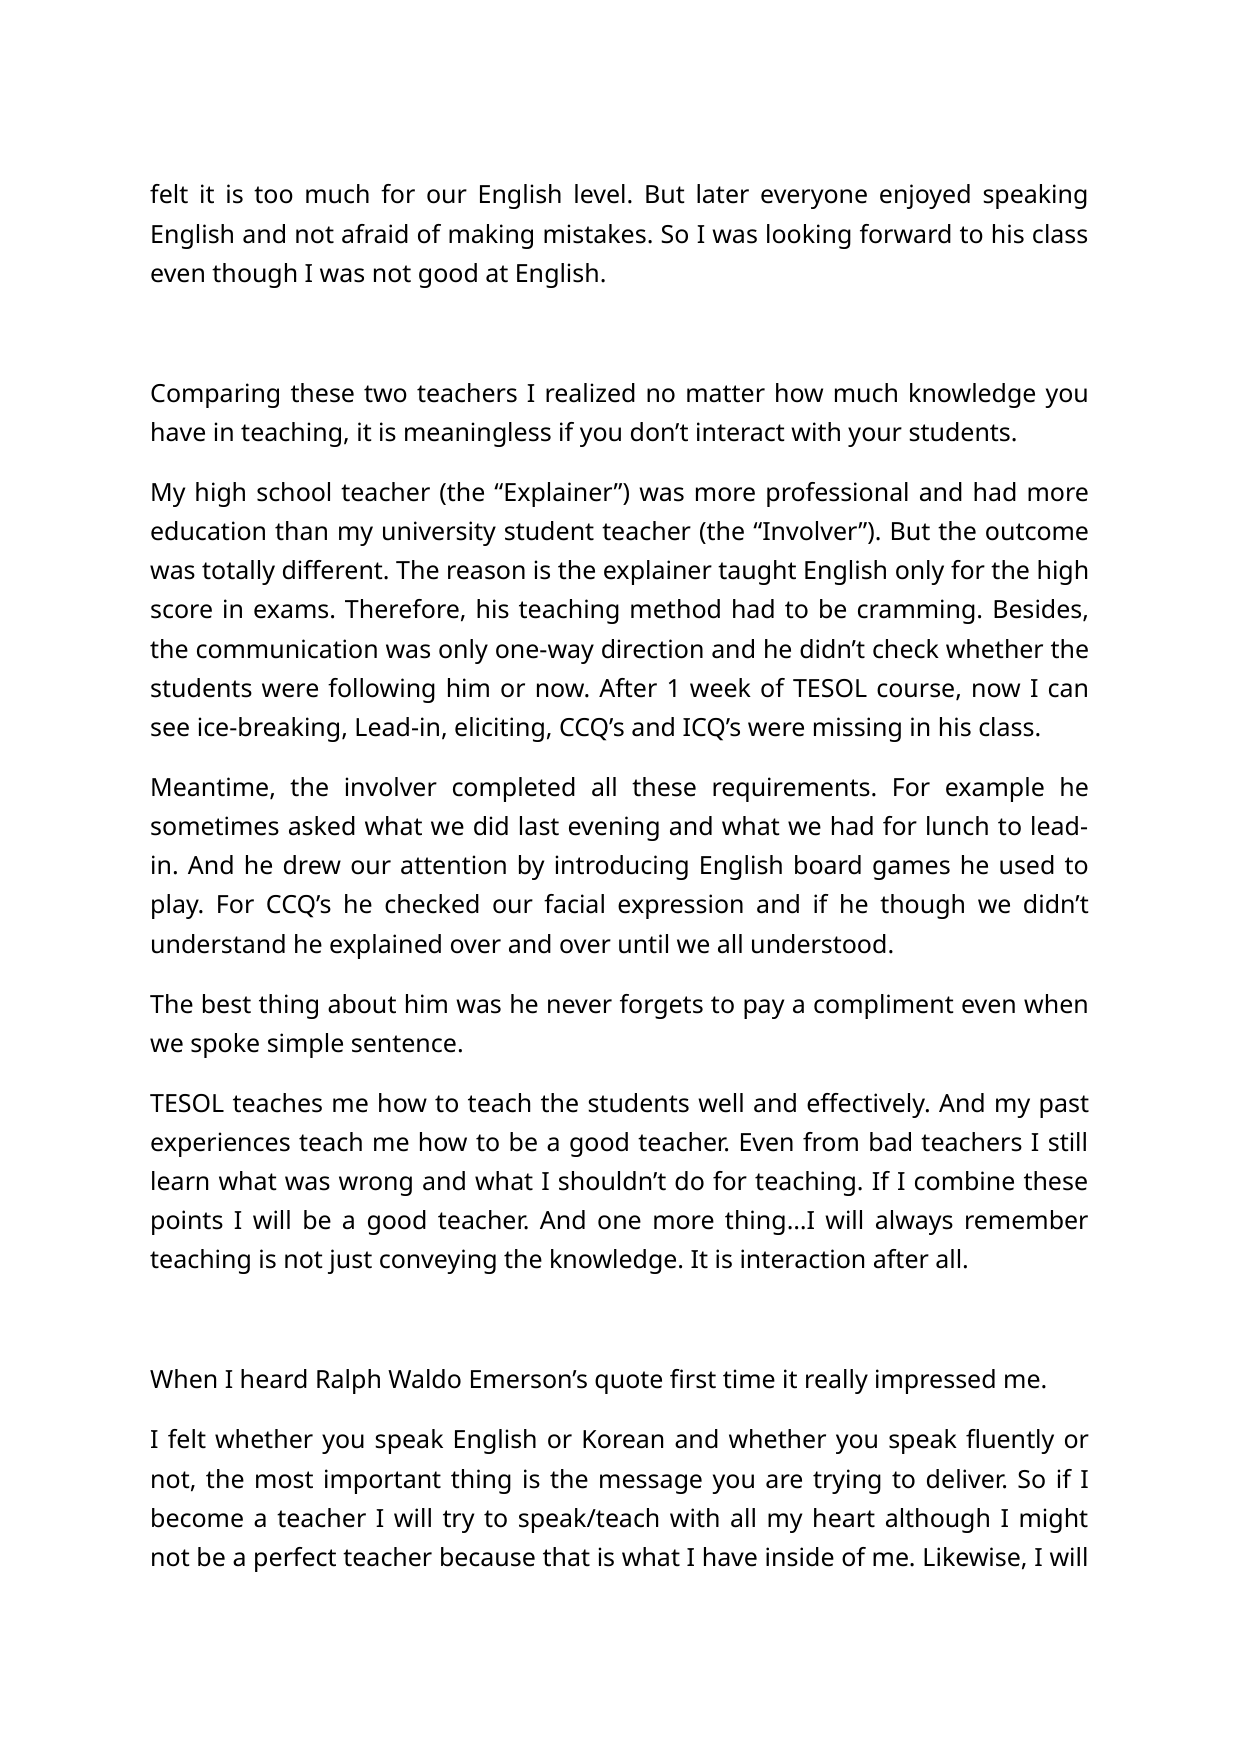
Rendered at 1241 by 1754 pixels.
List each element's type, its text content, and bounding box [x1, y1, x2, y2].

text When I heard Ralph Waldo Emerson’s quote first time it really impressed me. [150, 1362, 1090, 1396]
text Meantime, the involver completed all these requirements. For example he sometimes asked what we did last evening and what we had for lunch to lead-in. And he drew our attention by introducing English board games he used to play. For CCQ’s he checked our facial expression and if he though we didn’t understand he explained over and over until we all understood. [150, 770, 1090, 960]
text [150, 1422, 1090, 1574]
text Comparing these two teachers I realized no matter how much knowledge you have in teaching, it is meaningless if you don’t interact with your students. [150, 376, 1090, 449]
text My high school teacher (the “Explainer”) was more professional and had more education than my university student teacher (the “Involver”). But the outcome was totally different. The reason is the explainer taught English only for the high score in exams. Therefore, his teaching method had to be cramming. Besides, the communication was only one-way direction and he didn’t check whether the students were following him or now. After 1 week of TESOL course, now I can see ice-breaking, Lead-in, eliciting, CCQ’s and ICQ’s were missing in his class. [150, 475, 1090, 744]
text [150, 177, 1090, 289]
text The best thing about him was he never forgets to pay a compliment even when we spoke simple sentence. [150, 986, 1090, 1059]
text TESOL teaches me how to teach the students well and effectively. And my past experiences teach me how to be a good teacher. Even from bad teachers I still learn what was wrong and what I shouldn’t do for teaching. If I combine these points I will be a good teacher. And one more thing…I will always remember teaching is not just conveying the knowledge. It is interaction after all. [150, 1086, 1090, 1276]
